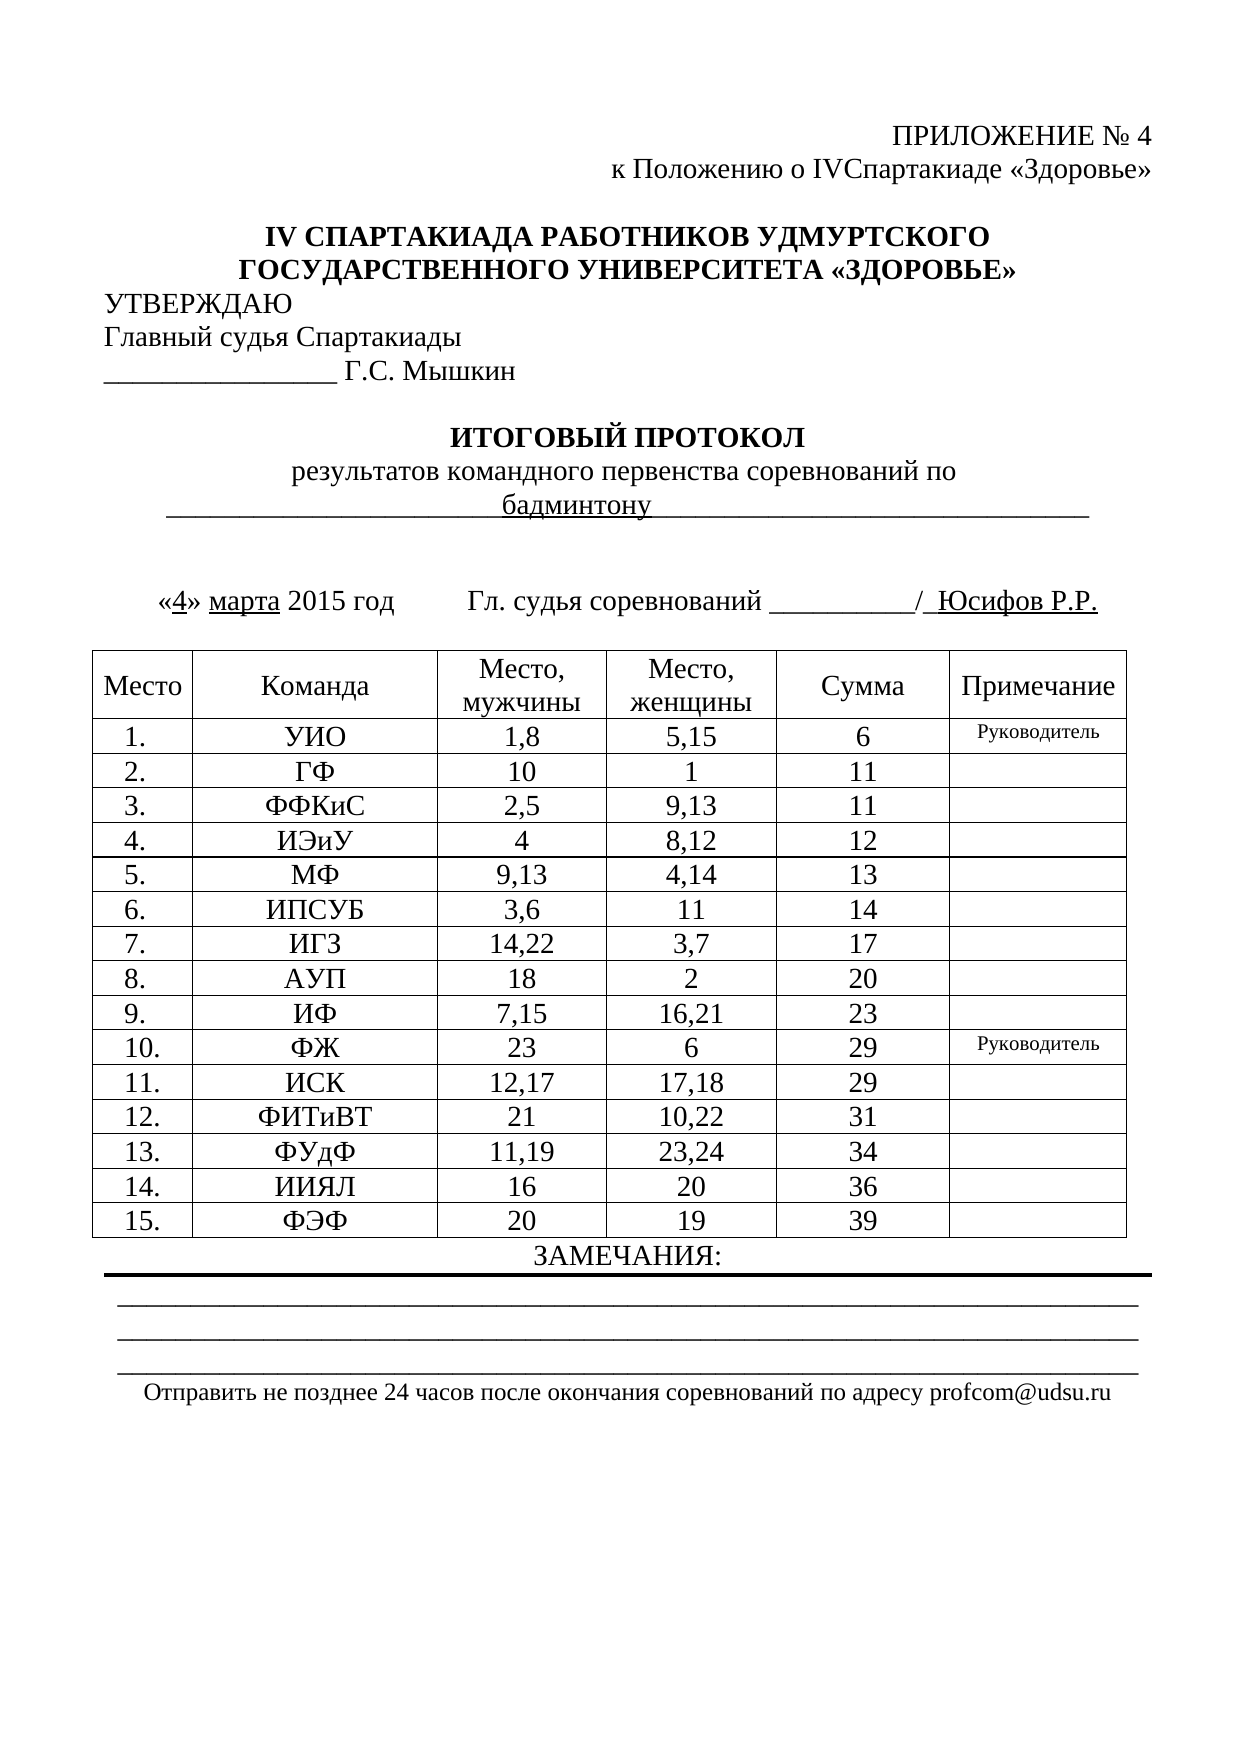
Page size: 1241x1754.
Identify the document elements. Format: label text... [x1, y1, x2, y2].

table_cell 17 [777, 927, 949, 960]
table_cell АУП [193, 961, 437, 995]
table_cell ФЭФ [193, 1203, 437, 1237]
table_cell 12,17 [438, 1065, 606, 1098]
table_cell 2 [607, 961, 776, 995]
table_header Место, мужчины [438, 651, 606, 718]
table_cell 11 [777, 788, 949, 822]
table_cell 23 [777, 996, 949, 1029]
text Отправить не позднее 24 часов после окончания соревнований по адресу profcom@udsu.ru [103, 1377, 1152, 1406]
table_cell 5,15 [607, 719, 776, 753]
table_cell [950, 1100, 1126, 1133]
table_cell [950, 823, 1126, 856]
table_cell [950, 858, 1126, 891]
table_cell 10,22 [607, 1100, 776, 1133]
table_cell [93, 858, 192, 891]
table_cell 1 [607, 754, 776, 787]
table_cell 16 [438, 1169, 606, 1202]
table_cell 20 [777, 961, 949, 995]
table_cell [93, 1030, 192, 1064]
table_cell 20 [607, 1169, 776, 1202]
text ______________________________________________________________________ [103, 1310, 1152, 1344]
table_cell [950, 754, 1126, 787]
table_cell ФИТиВТ [193, 1100, 437, 1133]
table_cell [93, 1100, 192, 1133]
table_cell [93, 996, 192, 1029]
table_cell ИИЯЛ [193, 1169, 437, 1202]
table_cell [950, 996, 1126, 1029]
table_cell 21 [438, 1100, 606, 1133]
table_cell Руководитель [950, 1030, 1126, 1064]
table_cell 20 [438, 1203, 606, 1237]
table_cell 14 [777, 892, 949, 926]
table_cell [93, 892, 192, 926]
table_cell 11 [607, 892, 776, 926]
table_cell [93, 1203, 192, 1237]
table_cell [950, 1169, 1126, 1202]
table_cell МФ [193, 858, 437, 891]
table_cell 6 [777, 719, 949, 753]
table_cell 7,15 [438, 996, 606, 1029]
text ______________________________________________________________________ [103, 1344, 1152, 1377]
table_cell 14,22 [438, 927, 606, 960]
table_header Место [93, 651, 192, 718]
table_cell 36 [777, 1169, 949, 1202]
table_cell [93, 961, 192, 995]
table_cell 17,18 [607, 1065, 776, 1098]
table_cell 31 [777, 1100, 949, 1133]
table_cell [950, 1203, 1126, 1237]
table_cell 8,12 [607, 823, 776, 856]
table_cell 1,8 [438, 719, 606, 753]
table_cell 39 [777, 1203, 949, 1237]
table_cell 3,7 [607, 927, 776, 960]
table_cell [93, 927, 192, 960]
table_cell ФЖ [193, 1030, 437, 1064]
table_cell 4 [438, 823, 606, 856]
table_cell ГФ [193, 754, 437, 787]
table_cell 9,13 [438, 858, 606, 891]
table_cell 19 [607, 1203, 776, 1237]
table_cell [93, 1065, 192, 1098]
table_cell ИГЗ [193, 927, 437, 960]
table_cell ФФКиС [193, 788, 437, 822]
table_cell УИО [193, 719, 437, 753]
table_cell 4,14 [607, 858, 776, 891]
table_cell [93, 1169, 192, 1202]
table_cell [950, 788, 1126, 822]
text «4» марта 2015 год Гл. судья соревнований __________/_Юсифов Р.Р. [103, 583, 1152, 616]
table_cell 34 [777, 1134, 949, 1168]
table_cell 13 [777, 858, 949, 891]
table_header Сумма [777, 651, 949, 718]
table_header Примечание [950, 651, 1126, 718]
table_cell [950, 961, 1126, 995]
table_cell ИСК [193, 1065, 437, 1098]
table_cell [93, 788, 192, 822]
table_cell 29 [777, 1065, 949, 1098]
table_cell 12 [777, 823, 949, 856]
table_cell 23 [438, 1030, 606, 1064]
table_cell [93, 1134, 192, 1168]
table_cell ИЭиУ [193, 823, 437, 856]
table_cell [93, 719, 192, 753]
table_cell 18 [438, 961, 606, 995]
table_cell [950, 1134, 1126, 1168]
table_header Команда [193, 651, 437, 718]
text ПРИЛОЖЕНИЕ № 4 к Положению о IVСпартакиаде «Здоровье» [103, 118, 1152, 185]
table_cell 9,13 [607, 788, 776, 822]
table_cell ИПСУБ [193, 892, 437, 926]
table_cell 6 [607, 1030, 776, 1064]
table_cell 10 [438, 754, 606, 787]
table_cell ИФ [193, 996, 437, 1029]
table_cell 16,21 [607, 996, 776, 1029]
table_cell 23,24 [607, 1134, 776, 1168]
text ЗАМЕЧАНИЯ: [103, 1238, 1152, 1277]
table_cell 3,6 [438, 892, 606, 926]
table_cell 11,19 [438, 1134, 606, 1168]
text ИТОГОВЫЙ ПРОТОКОЛ результатов командного первенства соревнований по _______________________бадминтону______________________________ [103, 420, 1152, 549]
text IV СПАРТАКИАДА РАБОТНИКОВ УДМУРТСКОГО ГОСУДАРСТВЕННОГО УНИВЕРСИТЕТА «ЗДОРОВЬЕ» [103, 219, 1152, 286]
table_cell ФУдФ [193, 1134, 437, 1168]
table_cell 29 [777, 1030, 949, 1064]
text ______________________________________________________________________ [103, 1277, 1152, 1310]
text УТВЕРЖДАЮ Главный судья Спартакиады ________________ Г.С. Мышкин [103, 286, 1152, 386]
table_cell [93, 754, 192, 787]
table_cell [950, 892, 1126, 926]
table_header Место, женщины [607, 651, 776, 718]
table_cell 2,5 [438, 788, 606, 822]
table_cell [93, 823, 192, 856]
table_cell [950, 927, 1126, 960]
table_cell 11 [777, 754, 949, 787]
table_cell Руководитель [950, 719, 1126, 753]
table_cell [950, 1065, 1126, 1098]
